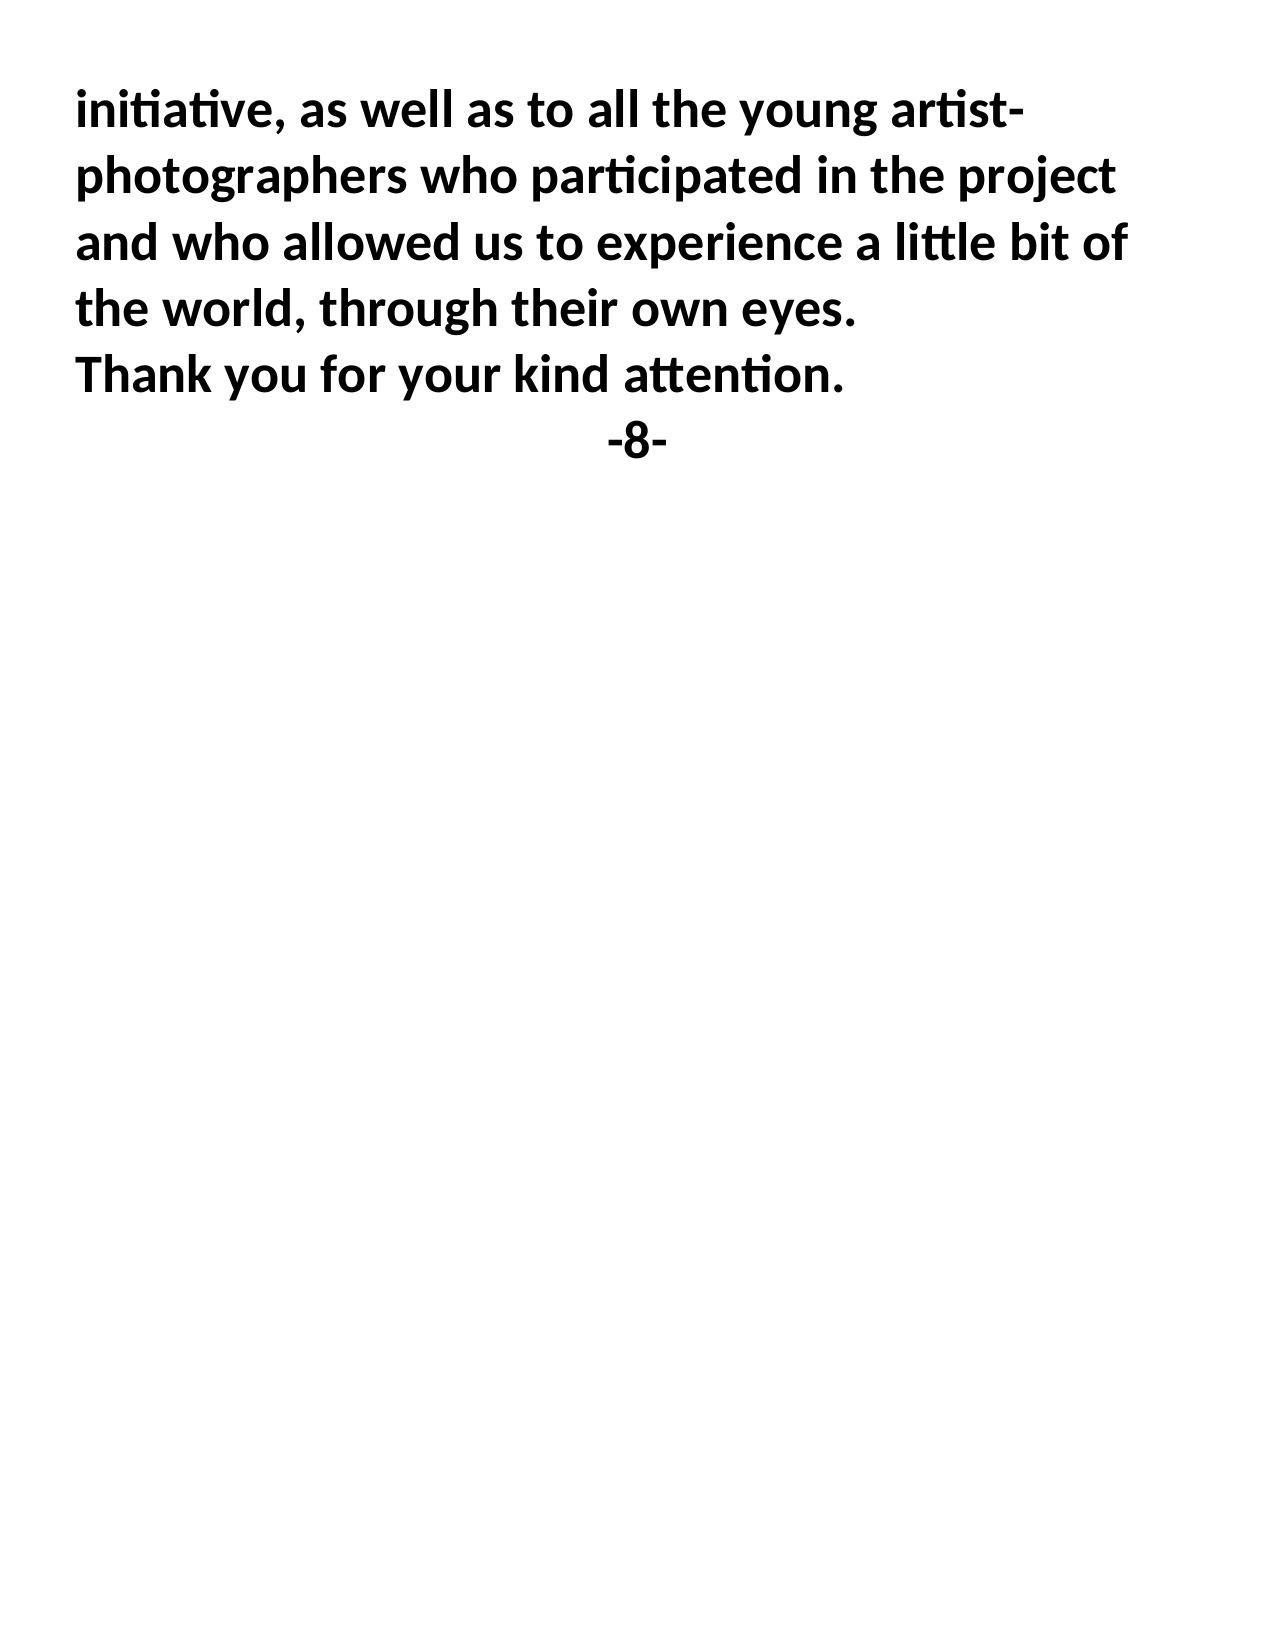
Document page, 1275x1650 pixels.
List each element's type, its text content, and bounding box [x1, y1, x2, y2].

text initiative, as well as to all the young artist-photographers who participated in the project and who allowed us to experience a little bit of the world, through their own eyes. [75, 75, 1200, 339]
text Thank you for your kind attention. [75, 339, 1200, 406]
text -8- [75, 406, 1200, 472]
